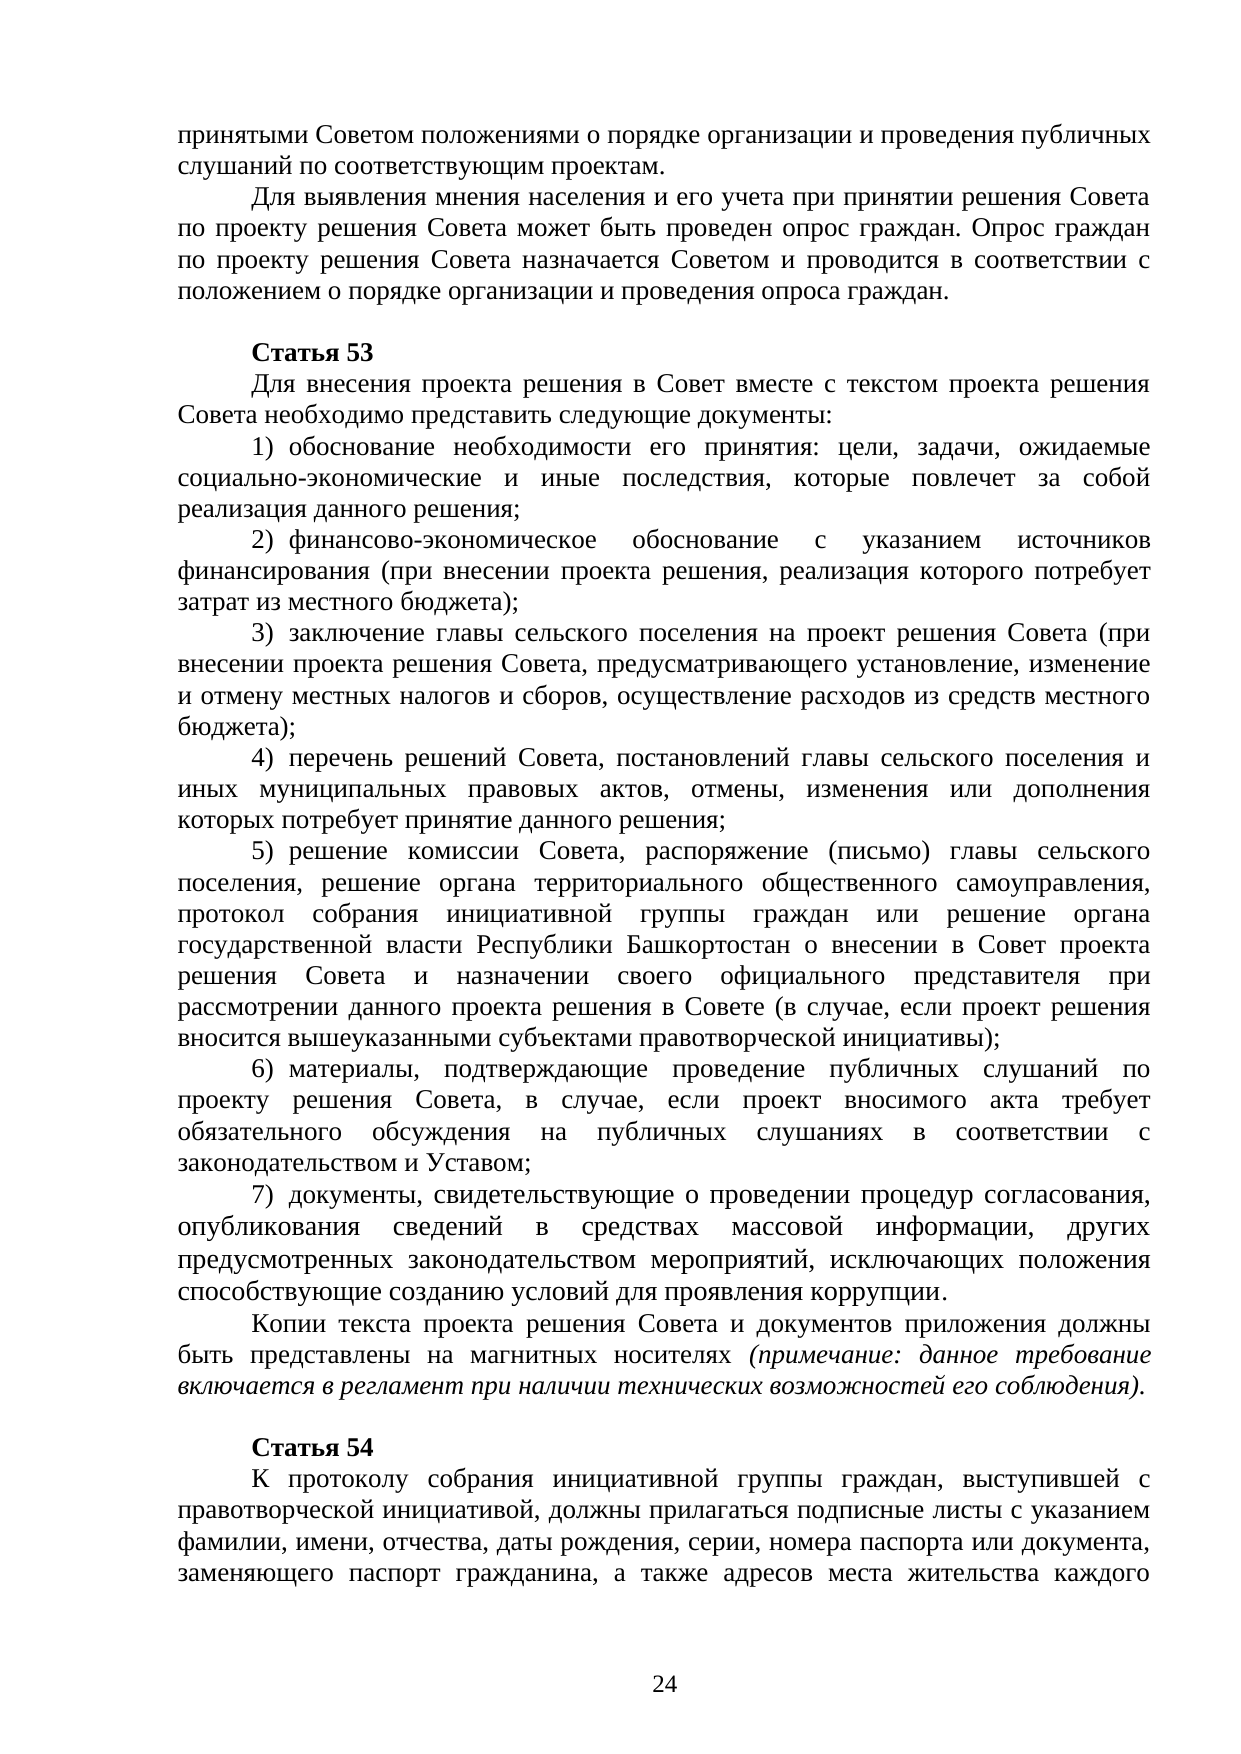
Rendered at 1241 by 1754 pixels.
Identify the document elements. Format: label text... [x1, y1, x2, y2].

text Копии текста проекта решения Совета и документов приложения должны быть представлены на магнитных носителях (примечание: данное требование включается в регламент при наличии технических возможностей его соблюдения). [177, 1307, 1152, 1400]
list перечень решений Совета, постановлений главы сельского поселения и иных муниципальных правовых актов, отмены, изменения или дополнения которых потребует принятие данного решения; [177, 741, 1152, 834]
list материалы, подтверждающие проведение публичных слушаний по проекту решения Совета, в случае, если проект вносимого акта требует обязательного обсуждения на публичных слушаниях в соответствии с законодательством и Уставом; [177, 1052, 1152, 1177]
text Для внесения проекта решения в Совет вместе с текстом проекта решения Совета необходимо представить следующие документы: [177, 367, 1152, 429]
list заключение главы сельского поселения на проект решения Совета (при внесении проекта решения Совета, предусматривающего установление, изменение и отмену местных налогов и сборов, осуществление расходов из средств местного бюджета); [177, 616, 1152, 741]
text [177, 118, 1152, 180]
text Для выявления мнения населения и его учета при принятии решения Совета по проекту решения Совета может быть проведен опрос граждан. Опрос граждан по проекту решения Совета назначается Советом и проводится в соответствии с положением о порядке организации и проведения опроса граждан. [177, 180, 1152, 305]
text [177, 1462, 1152, 1587]
list решение комиссии Совета, распоряжение (письмо) главы сельского поселения, решение органа территориального общественного самоуправления, протокол собрания инициативной группы граждан или решение органа государственной власти Республики Башкортостан о внесении в Совет проекта решения Совета и назначении своего официального представителя при рассмотрении данного проекта решения в Совете (в случае, если проект решения вносится вышеуказанными субъектами правотворческой инициативы); [177, 834, 1152, 1052]
list документы, свидетельствующие о проведении процедур согласования, опубликования сведений в средствах массовой информации, других предусмотренных законодательством мероприятий, исключающих положения способствующие созданию условий для проявления коррупции. [177, 1177, 1152, 1307]
text Статья 54 [177, 1431, 1152, 1462]
list обоснование необходимости его принятия: цели, задачи, ожидаемые социально-экономические и иные последствия, которые повлечет за собой реализация данного решения; [177, 429, 1152, 523]
list финансово-экономическое обоснование с указанием источников финансирования (при внесении проекта решения, реализация которого потребует затрат из местного бюджета); [177, 523, 1152, 616]
text Статья 53 [177, 336, 1152, 367]
